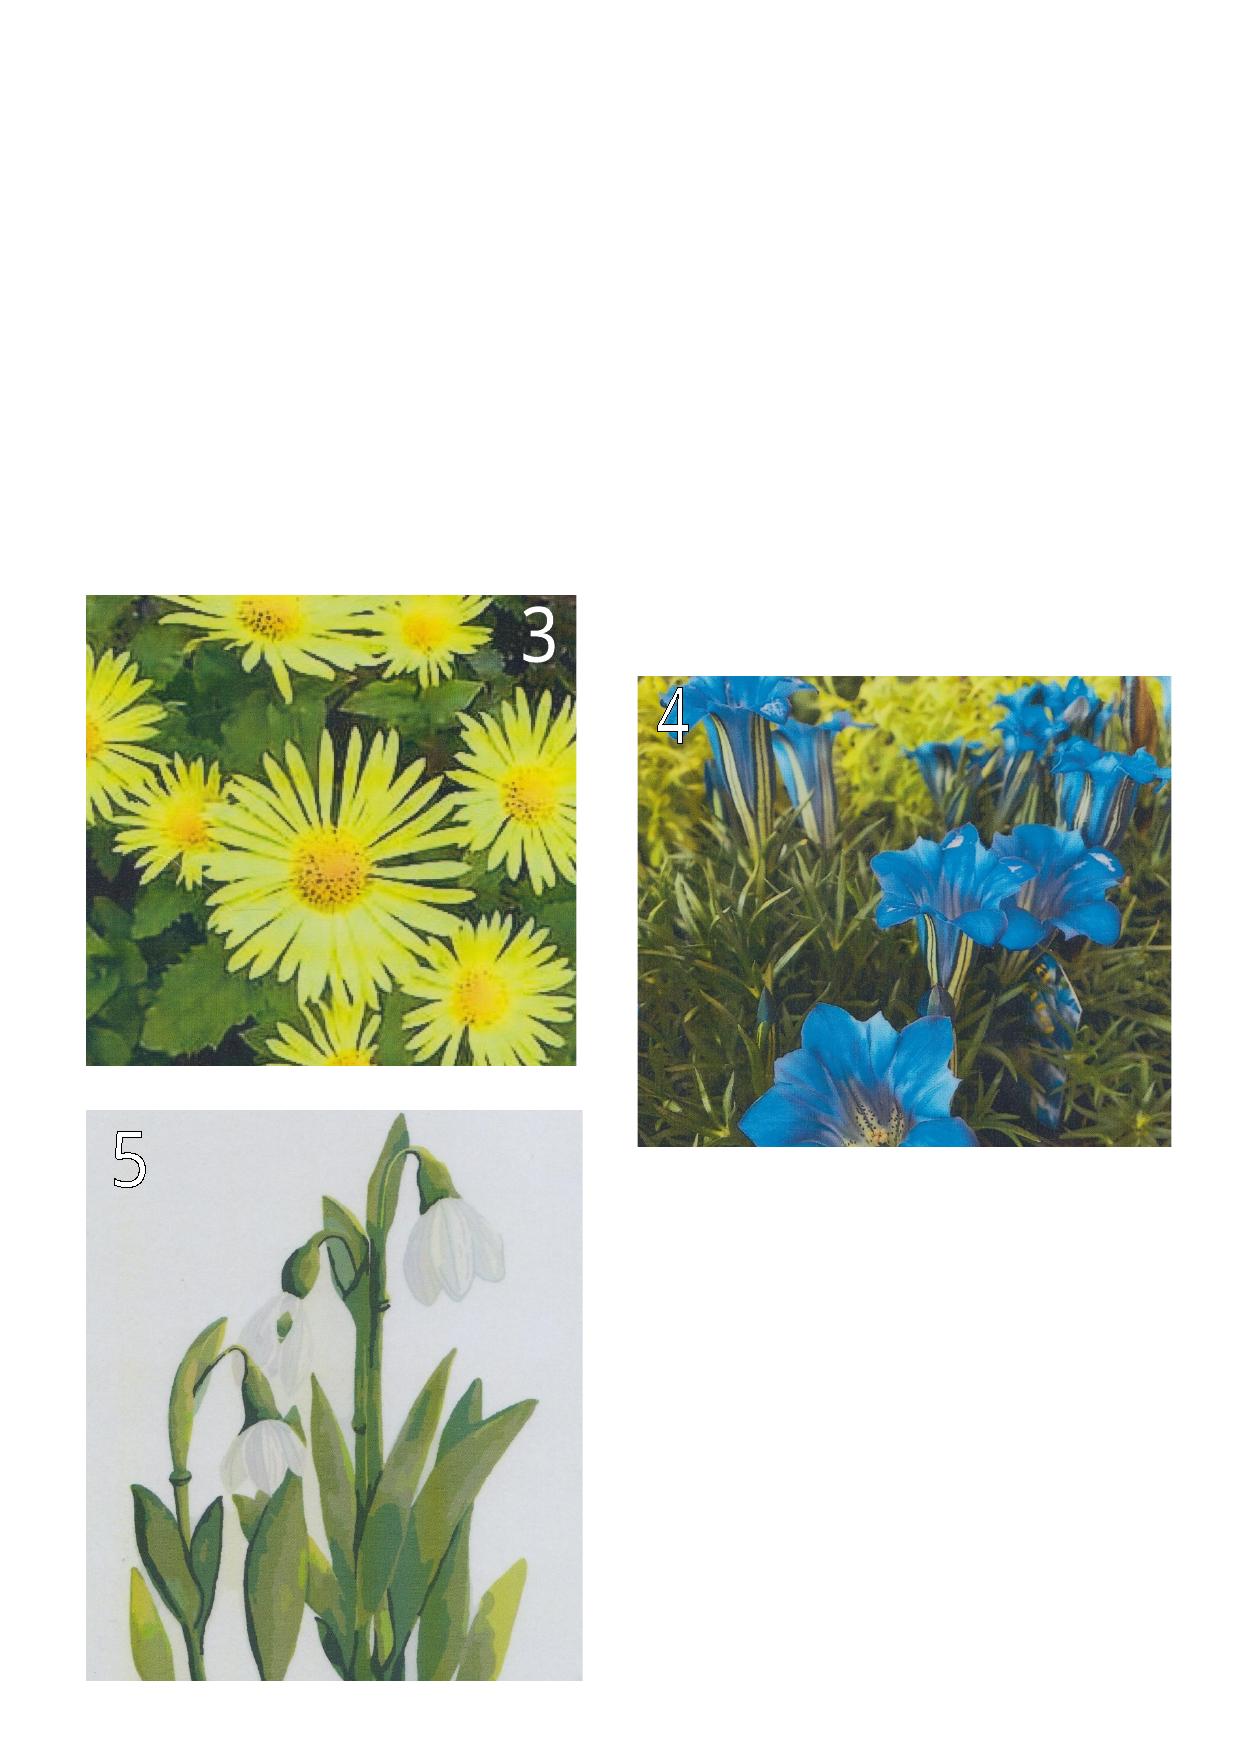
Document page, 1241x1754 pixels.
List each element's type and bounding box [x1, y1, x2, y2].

picture [760, 676, 775, 680]
picture [86, 595, 577, 1066]
picture [922, 1060, 928, 1067]
picture [637, 676, 1172, 1147]
picture [86, 1110, 583, 1681]
